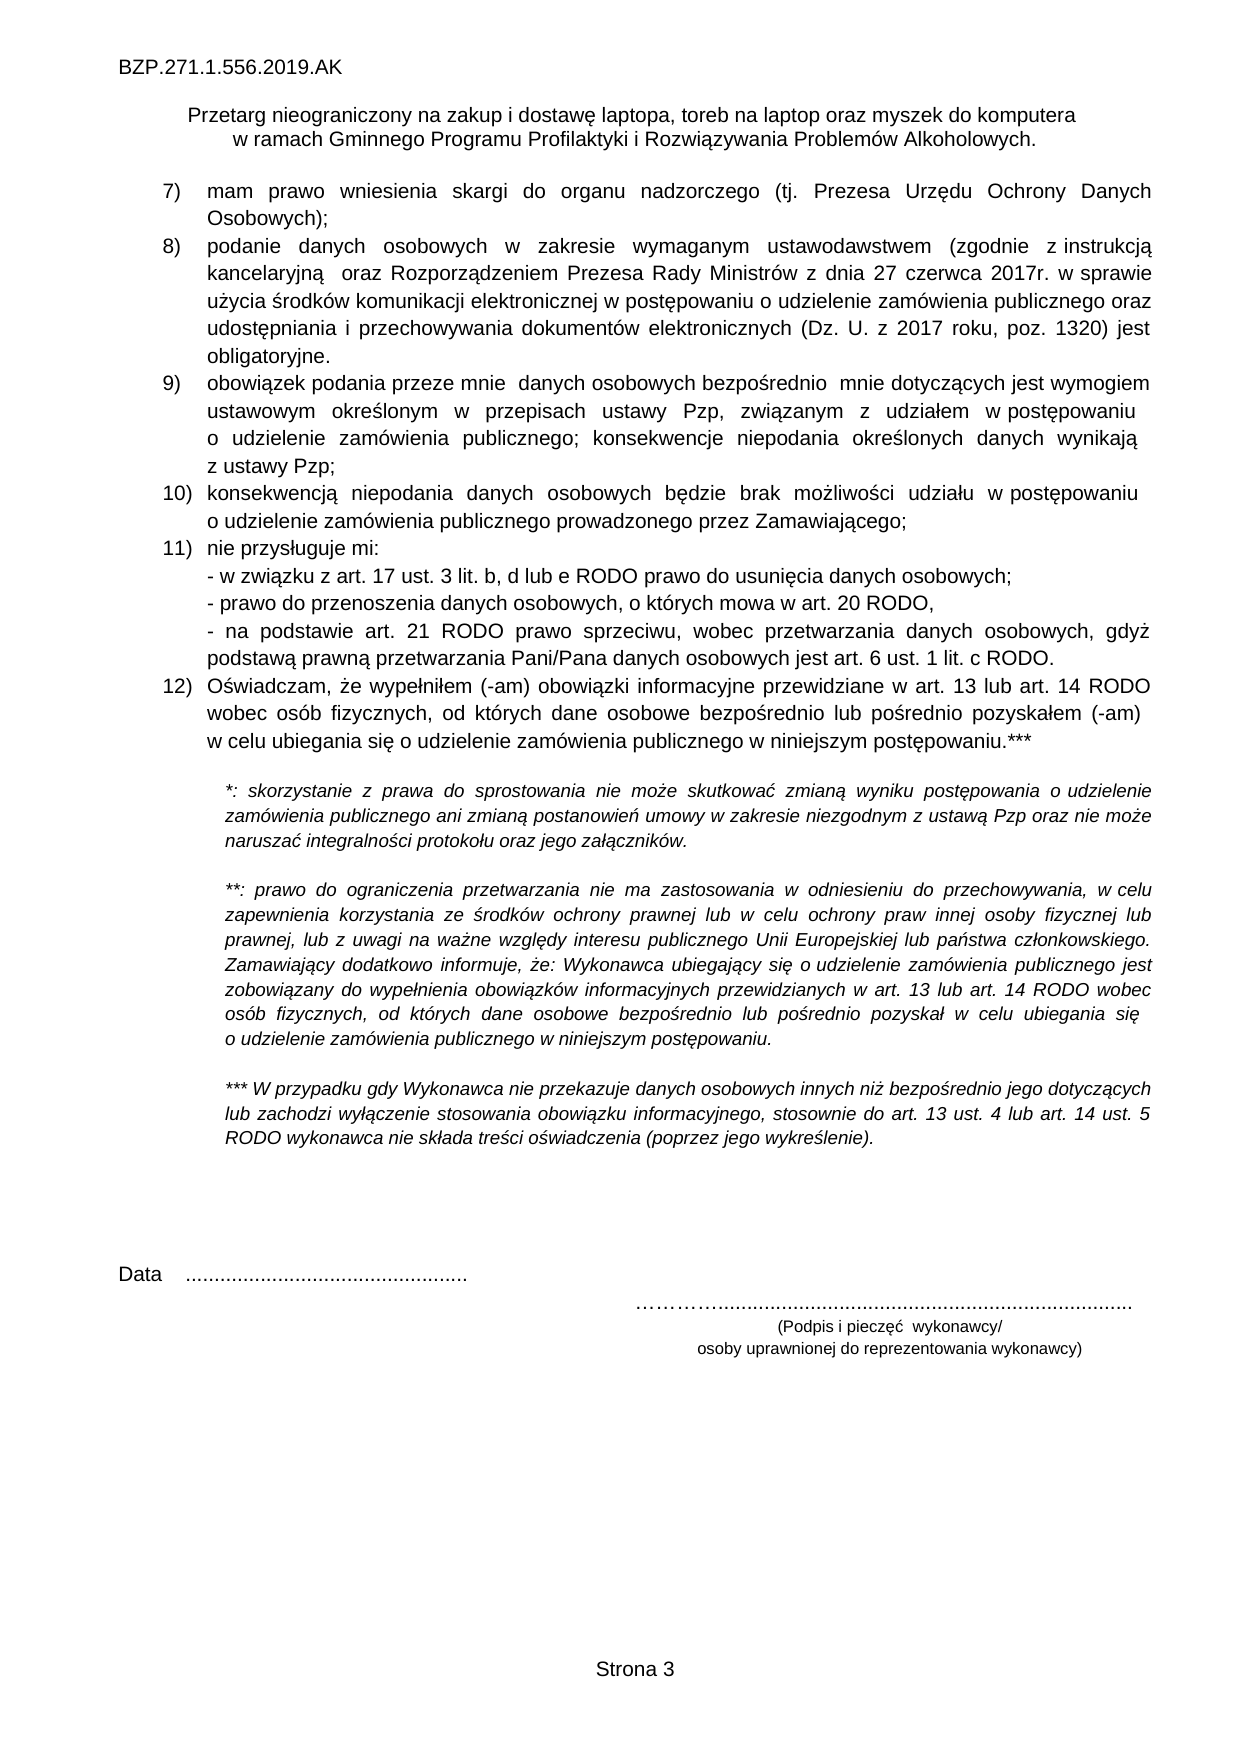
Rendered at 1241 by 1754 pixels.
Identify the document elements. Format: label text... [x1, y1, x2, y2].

list podanie danych osobowych w zakresie wymaganym ustawodawstwem (zgodnie z instrukcją kancelaryjną oraz Rozporządzeniem Prezesa Rady Ministrów z dnia 27 czerwca 2017r. w sprawie użycia środków komunikacji elektronicznej w postępowaniu o udzielenie zamówienia publicznego oraz udostępniania i przechowywania dokumentów elektronicznych (Dz. U. z 2017 roku, poz. 1320) jest obligatoryjne. [162, 233, 1152, 367]
text - prawo do przenoszenia danych osobowych, o których mowa w art. 20 RODO, [207, 591, 1152, 615]
text osoby uprawnionej do reprezentowania wykonawcy) [634, 1339, 1144, 1358]
text **: prawo do ograniczenia przetwarzania nie ma zastosowania w odniesieniu do przechowywania, w celu zapewnienia korzystania ze środków ochrony prawnej lub w celu ochrony praw innej osoby fizycznej lub prawnej, lub z uwagi na ważne względy interesu publicznego Unii Europejskiej lub państwa członkowskiego. Zamawiający dodatkowo informuje, że: Wykonawca ubiegający się o udzielenie zamówienia publicznego jest zobowiązany do wypełnienia obowiązków informacyjnych przewidzianych w art. 13 lub art. 14 RODO wobec osób fizycznych, od których dane osobowe bezpośrednio lub pośrednio pozyskał w celu ubiegania się o udzielenie zamówienia publicznego w niniejszym postępowaniu. [225, 879, 1152, 1049]
text *** W przypadku gdy Wykonawca nie przekazuje danych osobowych innych niż bezpośrednio jego dotyczących lub zachodzi wyłączenie stosowania obowiązku informacyjnego, stosownie do art. 13 ust. 4 lub art. 14 ust. 5 RODO wykonawca nie składa treści oświadczenia (poprzez jego wykreślenie). [225, 1078, 1152, 1149]
list obowiązek podania przeze mnie danych osobowych bezpośrednio mnie dotyczących jest wymogiem ustawowym określonym w przepisach ustawy Pzp, związanym z udziałem w postępowaniu o udzielenie zamówienia publicznego; konsekwencje niepodania określonych danych wynikają z ustawy Pzp; [162, 371, 1152, 477]
list mam prawo wniesienia skargi do organu nadzorczego (tj. Prezesa Urzędu Ochrony Danych Osobowych); [162, 178, 1152, 230]
text Data ................................................. …………........................................................................ [118, 1262, 1144, 1313]
text - na podstawie art. 21 RODO prawo sprzeciwu, wobec przetwarzania danych osobowych, gdyż podstawą prawną przetwarzania Pani/Pana danych osobowych jest art. 6 ust. 1 lit. c RODO. [207, 618, 1152, 670]
text (Podpis i pieczęć wykonawcy/ [634, 1317, 1144, 1336]
list konsekwencją niepodania danych osobowych będzie brak możliwości udziału w postępowaniu o udzielenie zamówienia publicznego prowadzonego przez Zamawiającego; [162, 481, 1152, 532]
text *: skorzystanie z prawa do sprostowania nie może skutkować zmianą wyniku postępowania o udzielenie zamówienia publicznego ani zmianą postanowień umowy w zakresie niezgodnym z ustawą Pzp oraz nie może naruszać integralności protokołu oraz jego załączników. [225, 780, 1152, 851]
list Oświadczam, że wypełniłem (-am) obowiązki informacyjne przewidziane w art. 13 lub art. 14 RODO wobec osób fizycznych, od których dane osobowe bezpośrednio lub pośrednio pozyskałem (-am) w celu ubiegania się o udzielenie zamówienia publicznego w niniejszym postępowaniu.*** [162, 673, 1152, 752]
list nie przysługuje mi: [162, 536, 1152, 560]
text - w związku z art. 17 ust. 3 lit. b, d lub e RODO prawo do usunięcia danych osobowych; [207, 563, 1152, 587]
